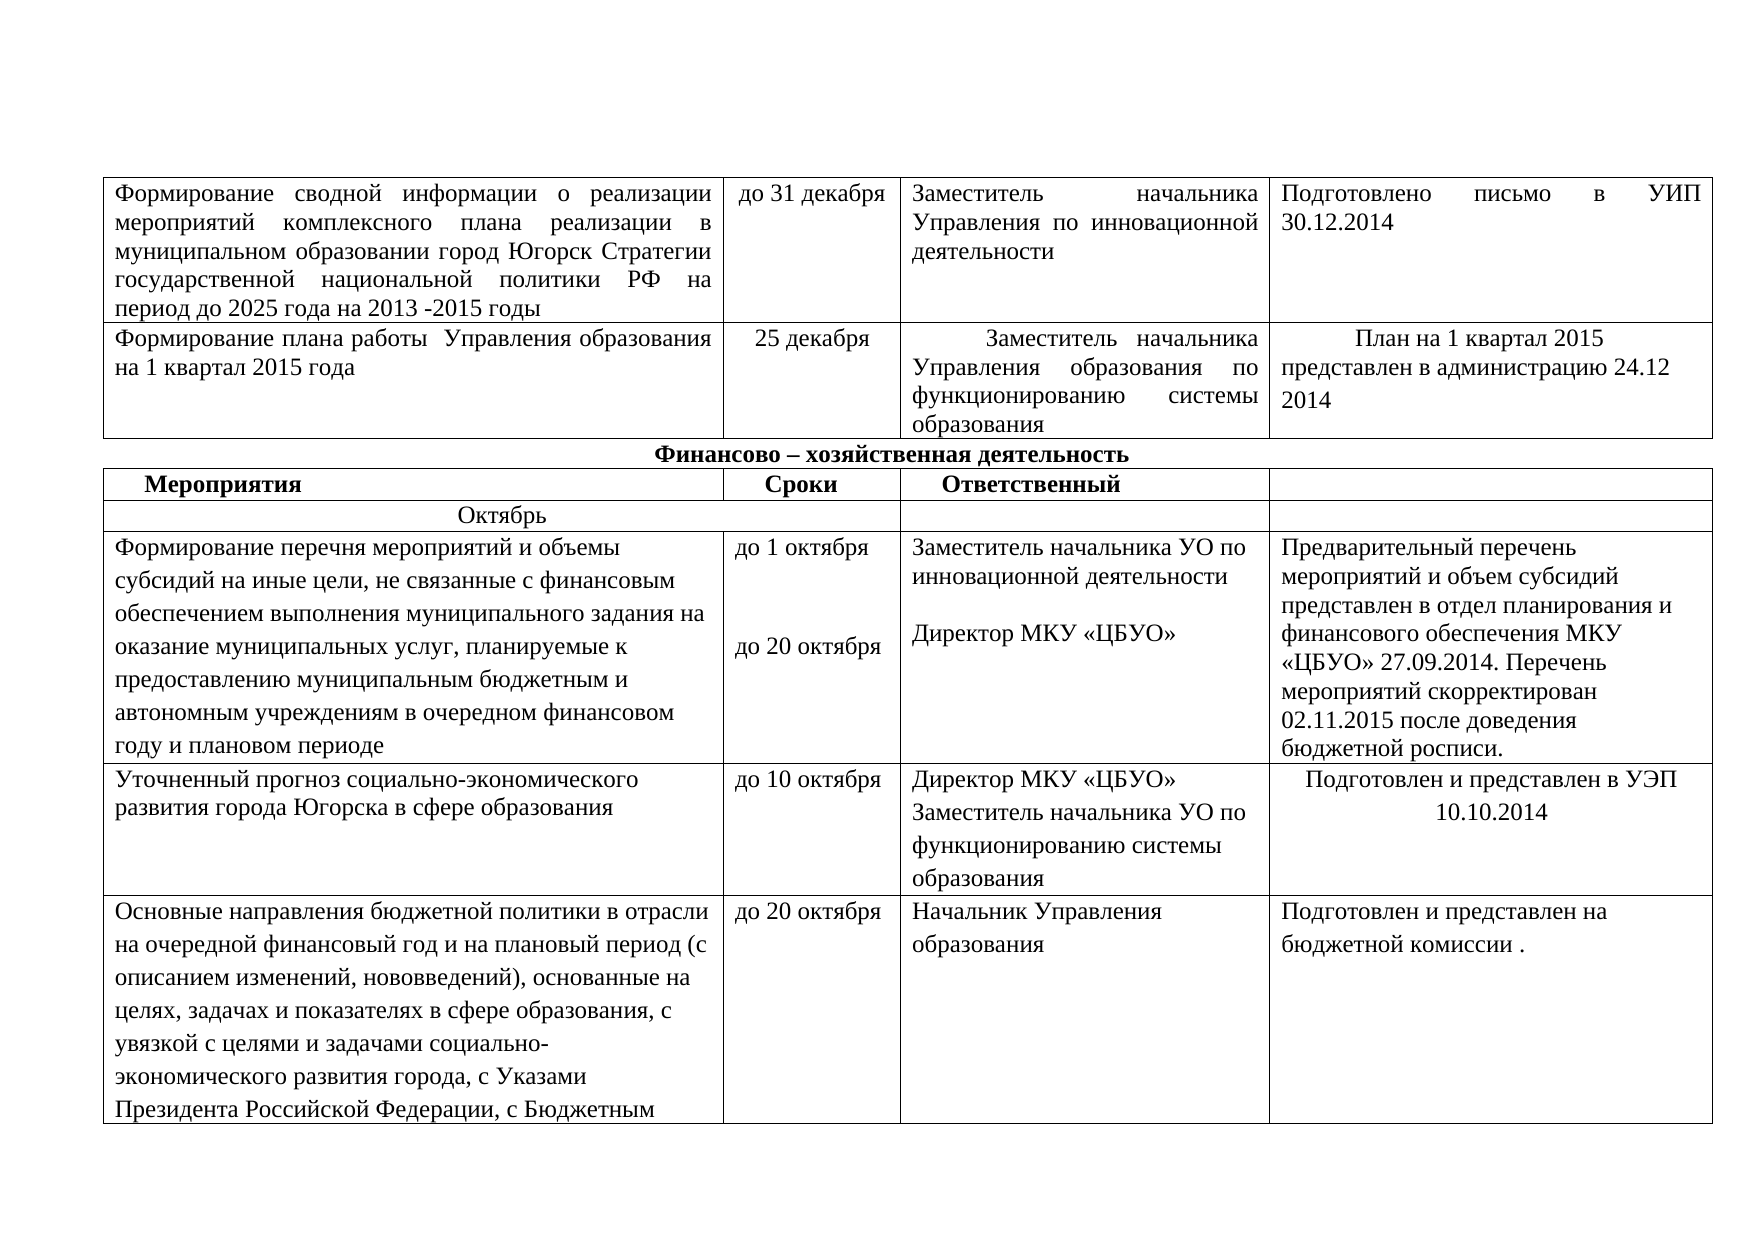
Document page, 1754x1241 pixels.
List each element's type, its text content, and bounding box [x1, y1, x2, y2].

table_cell [1270, 501, 1712, 531]
table_cell Заместитель начальника Управления образования по функционированию системы образования [901, 323, 1269, 438]
table_cell до 1 октября до 20 октября [724, 532, 900, 763]
table_cell План на 1 квартал 2015 представлен в администрацию 24.12 2014 [1270, 323, 1712, 438]
table_cell 25 декабря [724, 323, 900, 438]
table_cell Подготовлен и представлен в УЭП 10.10.2014 [1270, 764, 1712, 895]
table_cell Заместитель начальника Управления по инновационной деятельности [901, 178, 1269, 322]
table_cell Подготовлено письмо в УИП 30.12.2014 [1270, 178, 1712, 322]
table_cell Формирование перечня мероприятий и объемы субсидий на иные цели, не связанные с финансовым обеспечением выполнения муниципального задания на оказание муниципальных услуг, планируемые к предоставлению муниципальным бюджетным и автономным учреждениям в очередном финансовом году и плановом периоде [104, 532, 723, 763]
table_cell до 31 декабря [724, 178, 900, 322]
table_cell до 20 октября [724, 896, 900, 1123]
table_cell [104, 896, 723, 1123]
table_cell Формирование сводной информации о реализации мероприятий комплексного плана реализации в муниципальном образовании город Югорск Стратегии государственной национальной политики РФ на период до 2025 года на 2013 -2015 годы [104, 178, 723, 322]
table_cell Директор МКУ «ЦБУО» Заместитель начальника УО по функционированию системы образования [901, 764, 1269, 895]
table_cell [901, 896, 1269, 1123]
table_cell Уточненный прогноз социально-экономического развития города Югорска в сфере образования [104, 764, 723, 895]
text Финансово – хозяйственная деятельность [118, 439, 1636, 468]
table_cell Формирование плана работы Управления образования на 1 квартал 2015 года [104, 323, 723, 438]
table_cell Октябрь [104, 501, 900, 531]
table_cell [901, 501, 1269, 531]
table_header Ответственный [901, 469, 1269, 499]
table_header Мероприятия [104, 469, 723, 499]
table_cell до 10 октября [724, 764, 900, 895]
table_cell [1270, 896, 1712, 1123]
table_header [1270, 469, 1712, 499]
table_cell Предварительный перечень мероприятий и объем субсидий представлен в отдел планирования и финансового обеспечения МКУ «ЦБУО» 27.09.2014. Перечень мероприятий скорректирован 02.11.2015 после доведения бюджетной росписи. [1270, 532, 1712, 763]
table_header Сроки [724, 469, 900, 499]
table_cell Заместитель начальника УО по инновационной деятельности Директор МКУ «ЦБУО» [901, 532, 1269, 763]
